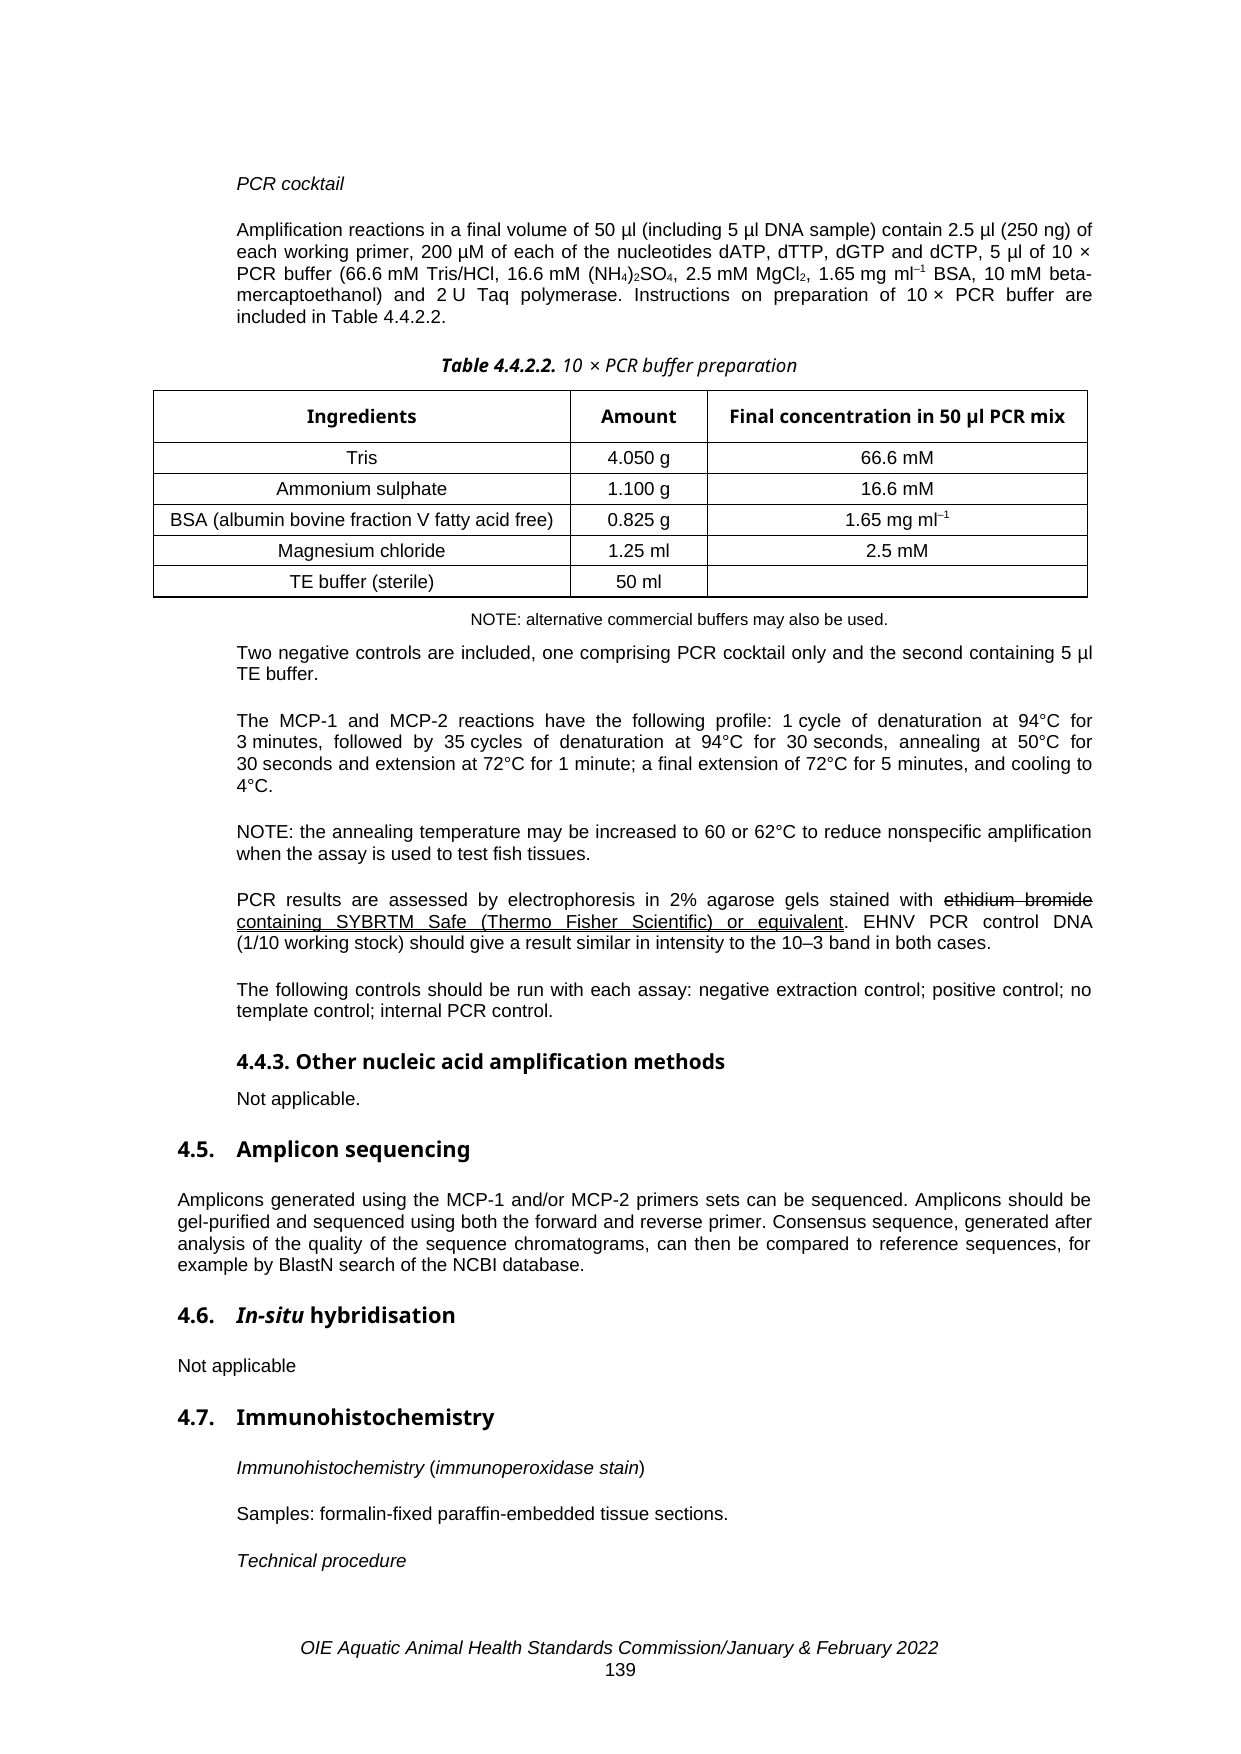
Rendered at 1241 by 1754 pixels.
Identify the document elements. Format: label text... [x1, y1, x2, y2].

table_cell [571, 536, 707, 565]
text 4.6. In-situ hybridisation [177, 1300, 1092, 1330]
text Amplicons generated using the MCP-1 and/or MCP-2 primers sets can be sequenced. Amplicons should be gel-purified and sequenced using both the forward and reverse primer. Consensus sequence, generated after analysis of the quality of the sequence chromatograms, can then be compared to reference sequences, for example by BlastN search of the NCBI database. [177, 1189, 1092, 1275]
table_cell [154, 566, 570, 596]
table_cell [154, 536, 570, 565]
text 4.4.3. Other nucleic acid amplification methods [236, 1047, 1092, 1075]
text Not applicable [177, 1355, 1092, 1377]
text Amplification reactions in a final volume of 50 µl (including 5 µl DNA sample) contain 2.5 µl (250 ng) of each working primer, 200 µM of each of the nucleotides dATP, dTTP, dGTP and dCTP, 5 µl of 10 × PCR buffer (66.6 mM Tris/HCl, 16.6 mM (NH4)2SO4, 2.5 mM MgCl2, 1.65 mg ml–1 BSA, beta-mercaptoethanol) and 2 U Taq polymerase. Instructions on preparation of 10 × PCR buffer are included in Table 4.4.2.2. [236, 219, 1092, 327]
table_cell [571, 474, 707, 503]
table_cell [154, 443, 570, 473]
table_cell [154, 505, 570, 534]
text PCR cocktail [236, 173, 1092, 194]
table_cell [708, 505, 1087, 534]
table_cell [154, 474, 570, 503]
text The MCP-1 and MCP-2 reactions have the following profile: 1 cycle of denaturation at for 3 minutes, followed by 35 cycles of denaturation at for 30 seconds, annealing at for 30 seconds and extension at for 1 minute; a final extension of for 5 minutes, and cooling to . [236, 710, 1092, 796]
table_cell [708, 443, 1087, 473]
text Two negative controls are included, one comprising PCR cocktail only and the second containing 5 µl TE buffer. [236, 642, 1092, 685]
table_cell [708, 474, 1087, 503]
text Table 4.4.2.2. 10 × PCR buffer preparation [148, 352, 1092, 378]
text Not applicable. [236, 1088, 1092, 1109]
text 4.5. Amplicon sequencing [177, 1134, 1092, 1164]
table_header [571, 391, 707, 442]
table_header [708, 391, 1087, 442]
text PCR results are assessed by electrophoresis in 2% agarose gels stained with ethidium bromide containing SYBRTM Safe (Thermo Fisher Scientific) or equivalent. EHNV PCR control DNA (1/10 working stock) should give a result similar in intensity to the 10–3 band in both cases. [236, 889, 1092, 954]
text NOTE: alternative commercial buffers may also be used. [266, 610, 1092, 629]
text Samples: formalin-fixed paraffin-embedded tissue sections. [236, 1503, 1092, 1525]
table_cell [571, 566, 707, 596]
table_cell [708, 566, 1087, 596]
text 4.7. Immunohistochemistry [177, 1402, 1092, 1432]
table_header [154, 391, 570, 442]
text Technical procedure [236, 1550, 1092, 1571]
text The following controls should be run with each assay: negative extraction control; positive control; no template control; internal PCR control. [236, 979, 1092, 1022]
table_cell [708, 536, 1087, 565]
text Immunohistochemistry (immunoperoxidase stain) [236, 1457, 1092, 1478]
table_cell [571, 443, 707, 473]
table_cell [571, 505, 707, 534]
text NOTE: the annealing temperature may be increased to 60 or to reduce nonspecific amplification when the assay is used to test fish tissues. [236, 821, 1092, 864]
